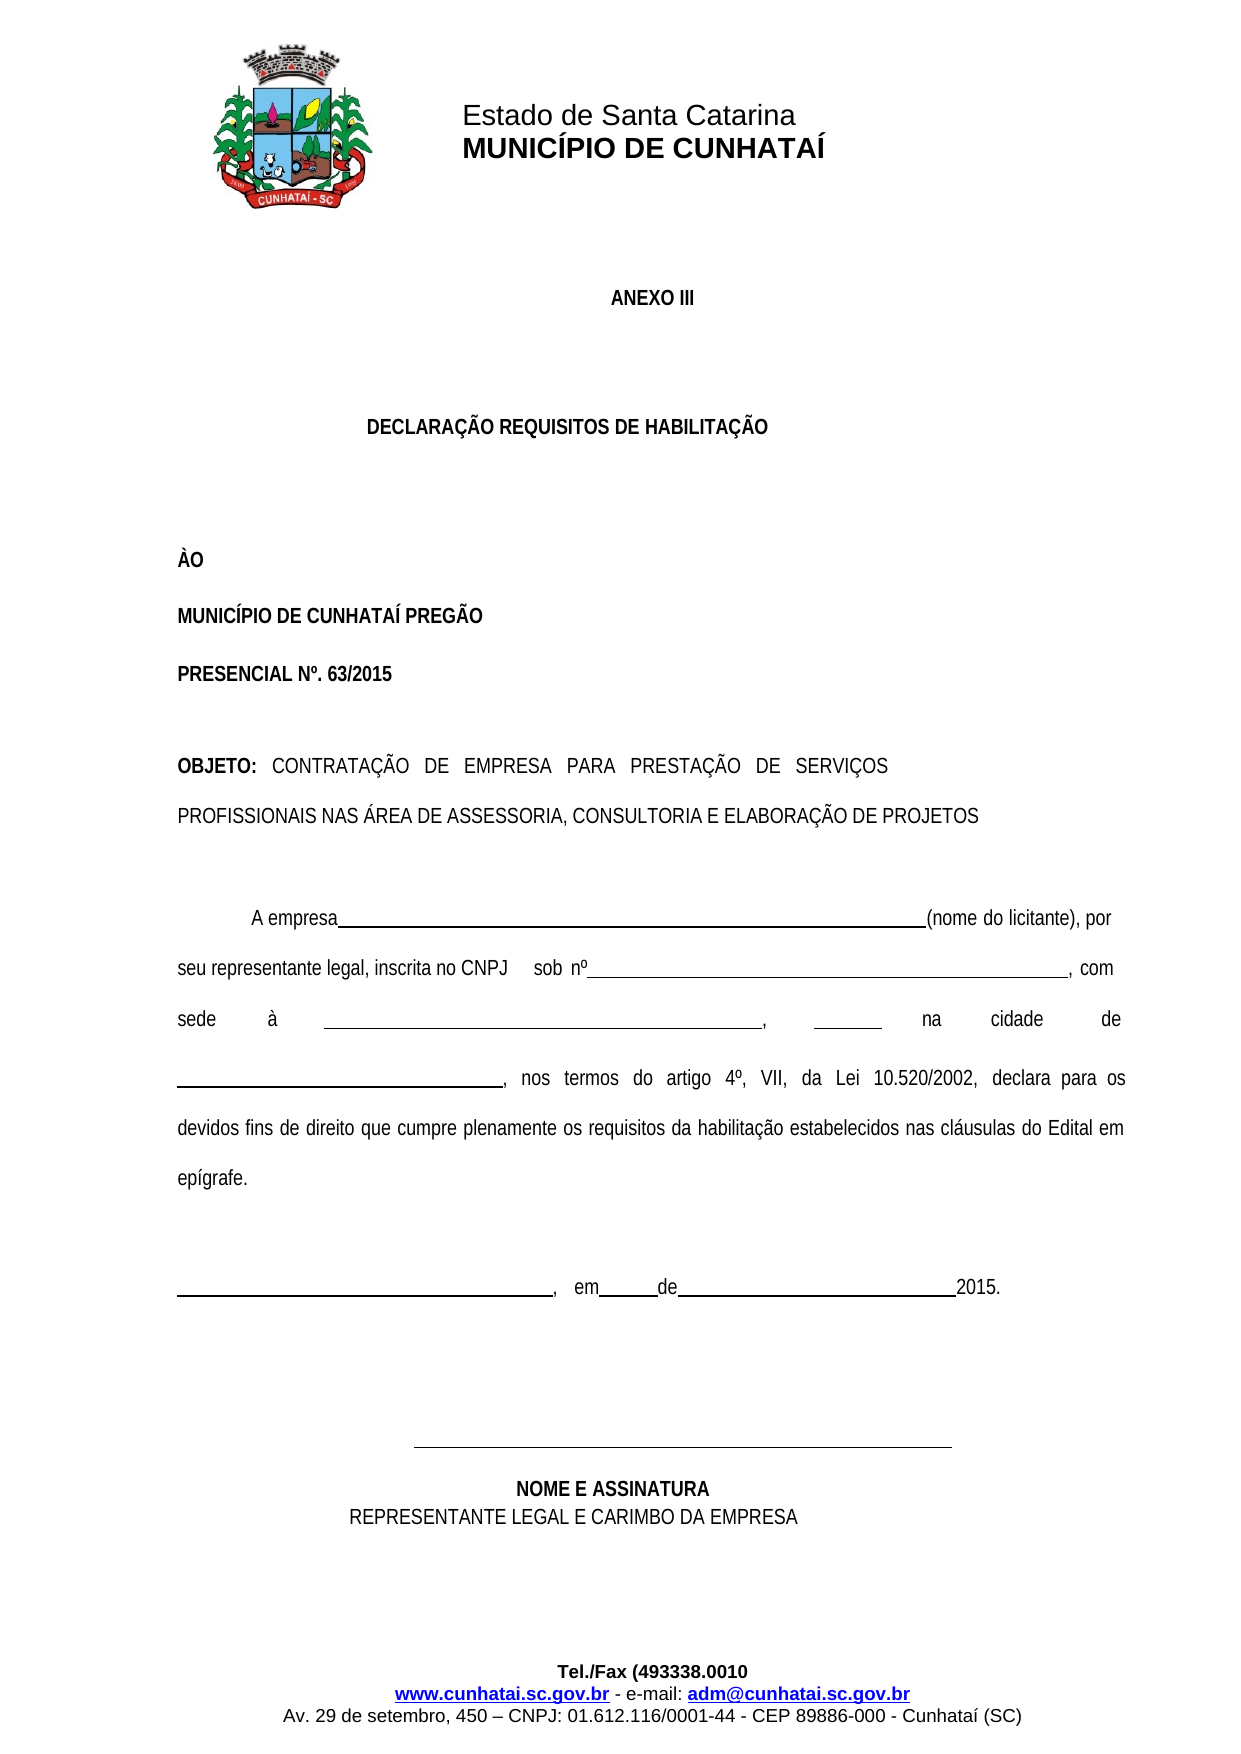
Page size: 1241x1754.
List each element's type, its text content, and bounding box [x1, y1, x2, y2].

text MUNICÍPIO DE CUNHATAÍ PREGÃO PRESENCIAL Nº. 63/2015 [177, 577, 580, 692]
text , nos termos do artigo 4º, VII, da Lei 10.520/2002, declara para os devidos fins de direito que cumpre plenamente os requisitos da habilitação estabelecidos nas cláusulas do Edital em epígrafe. [177, 1064, 1126, 1190]
text ÀO [177, 547, 1138, 572]
text PROFISSIONAIS NAS ÁREA DE ASSESSORIA, CONSULTORIA E ELABORAÇÃO DE PROJETOS [177, 803, 1138, 828]
picture [212, 44, 373, 209]
text , em de 2015. [177, 1274, 1138, 1299]
text sede à , na cidade de [177, 1006, 1138, 1031]
subtitle DECLARAÇÃO REQUISITOS DE HABILITAÇÃO [367, 414, 1138, 439]
text ANEXO III [167, 285, 1138, 310]
text A empresa (nome do licitante), por seu representante legal, inscrita no CNPJ sob nº , com [177, 904, 1126, 980]
subtitle NOME E ASSINATURA [516, 1475, 1138, 1501]
text OBJETO: CONTRATAÇÃO DE EMPRESA PARA PRESTAÇÃO DE SERVIÇOS [177, 756, 1138, 778]
text REPRESENTANTE LEGAL E CARIMBO DA EMPRESA [349, 1501, 1138, 1530]
